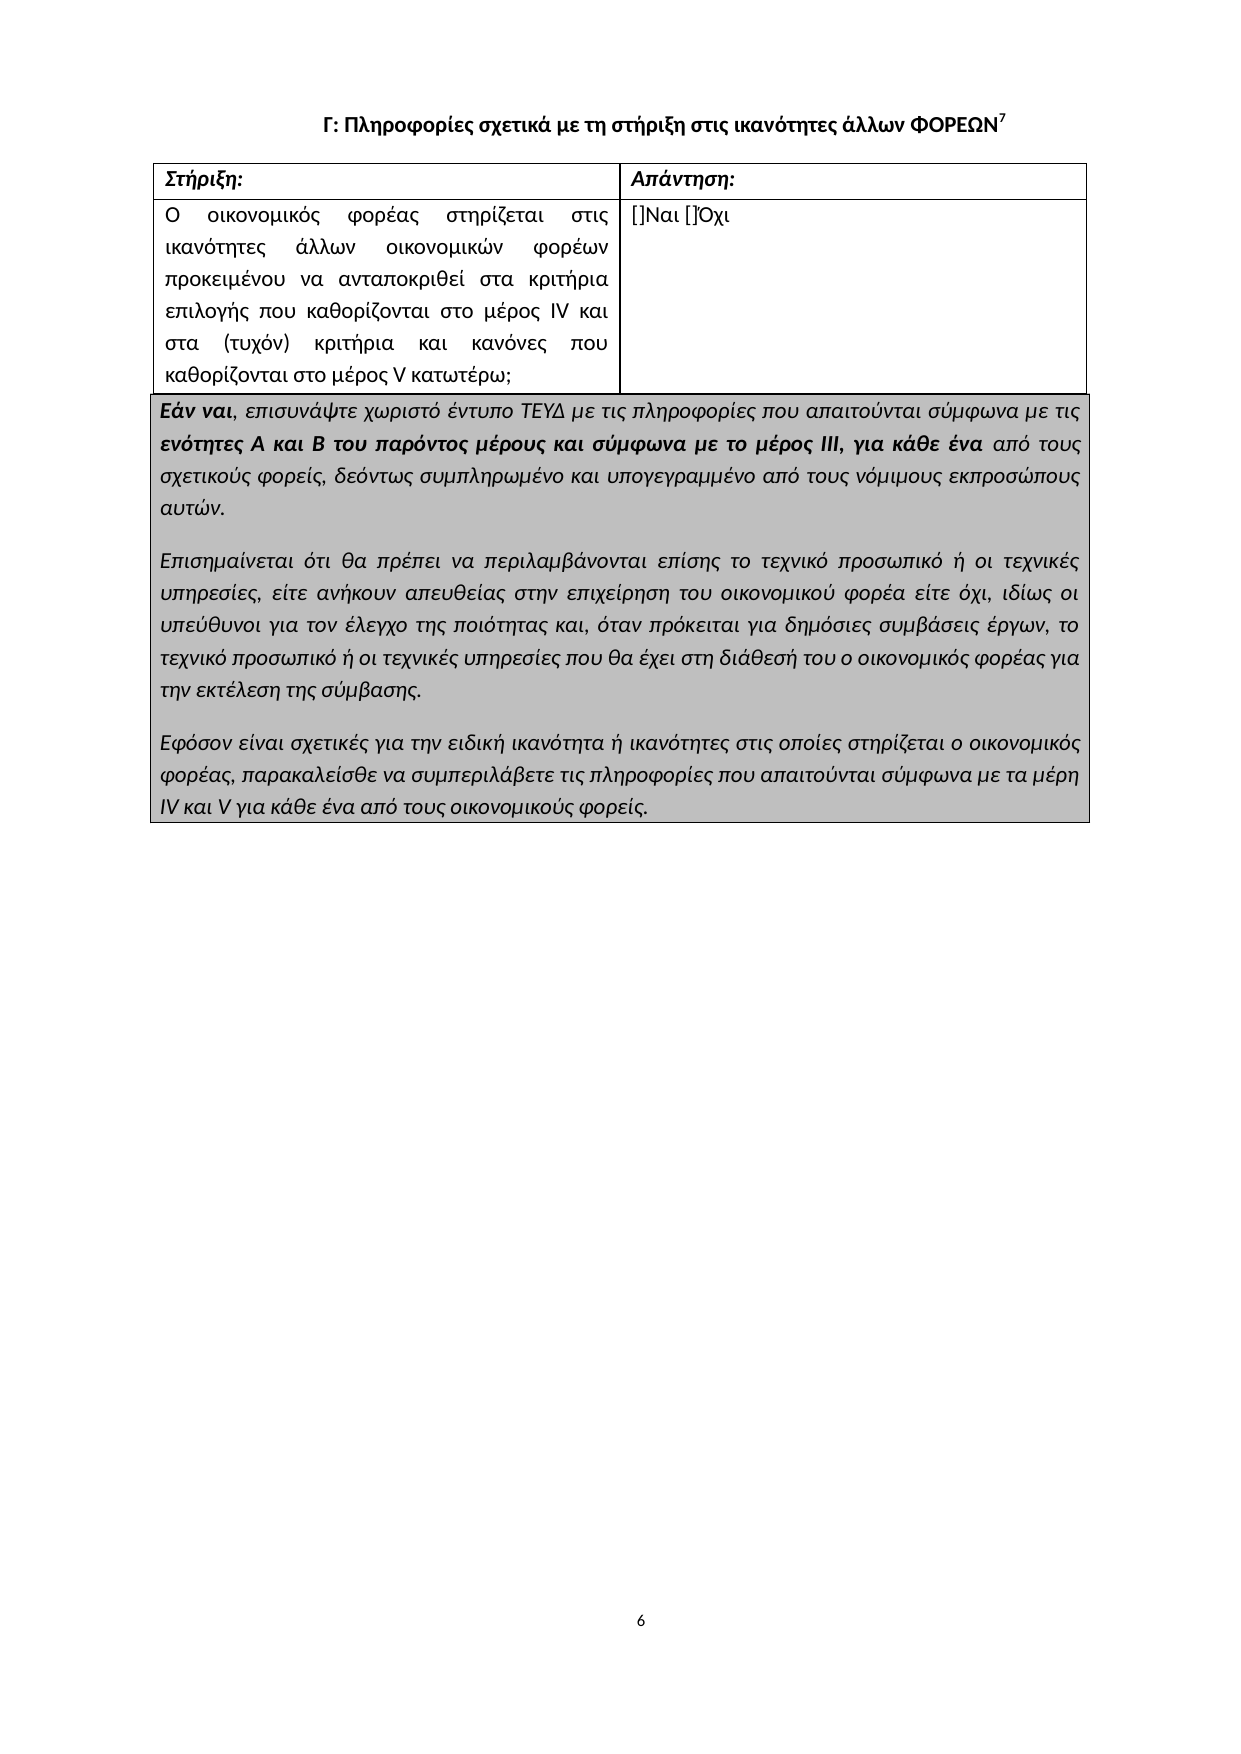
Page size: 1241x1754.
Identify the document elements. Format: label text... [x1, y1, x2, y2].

table_header Απάντηση: [621, 164, 1086, 199]
text Γ: Πληροφορίες σχετικά με τη στήριξη στις ικανότητες άλλων ΦΟΡΕΩΝ [248, 110, 1081, 138]
table_cell []Ναι []Όχι [621, 200, 1086, 392]
text Εάν ναι, επισυνάψτε χωριστό έντυπο ΤΕΥΔ με τις πληροφορίες που απαιτούνται σύμφωνα με τις ενότητες Α και Β του παρόντος μέρους και σύμφωνα με το μέρος ΙΙΙ, για κάθε ένα από τους σχετικούς φορείς, δεόντως συμπληρωμένο και υπογεγραμμένο από τους νόμιμους εκπροσώπους αυτών. [151, 395, 1089, 521]
text Επισημαίνεται ότι θα πρέπει να περιλαμβάνονται επίσης το τεχνικό προσωπικό ή οι τεχνικές υπηρεσίες, είτε ανήκουν απευθείας στην επιχείρηση του οικονομικού φορέα είτε όχι, ιδίως οι υπεύθυνοι για τον έλεγχο της ποιότητας και, όταν πρόκειται για δημόσιες συμβάσεις έργων, το τεχνικό προσωπικό ή οι τεχνικές υπηρεσίες που θα έχει στη διάθεσή του ο οικονομικός φορέας για την εκτέλεση της σύμβασης. [151, 543, 1089, 703]
table_cell Ο οικονομικός φορέας στηρίζεται στις ικανότητες άλλων οικονομικών φορέων προκειμένου να ανταποκριθεί στα κριτήρια επιλογής που καθορίζονται στο μέρος IV και στα (τυχόν) κριτήρια και κανόνες που καθορίζονται στο μέρος V κατωτέρω; [154, 200, 619, 392]
text Εφόσον είναι σχετικές για την ειδική ικανότητα ή ικανότητες στις οποίες στηρίζεται ο οικονομικός φορέας, παρακαλείσθε να συμπεριλάβετε τις πληροφορίες που απαιτούνται σύμφωνα με τα μέρη IV και V για κάθε ένα από τους οικονομικούς φορείς. [151, 725, 1089, 822]
table_header Στήριξη: [154, 164, 619, 199]
